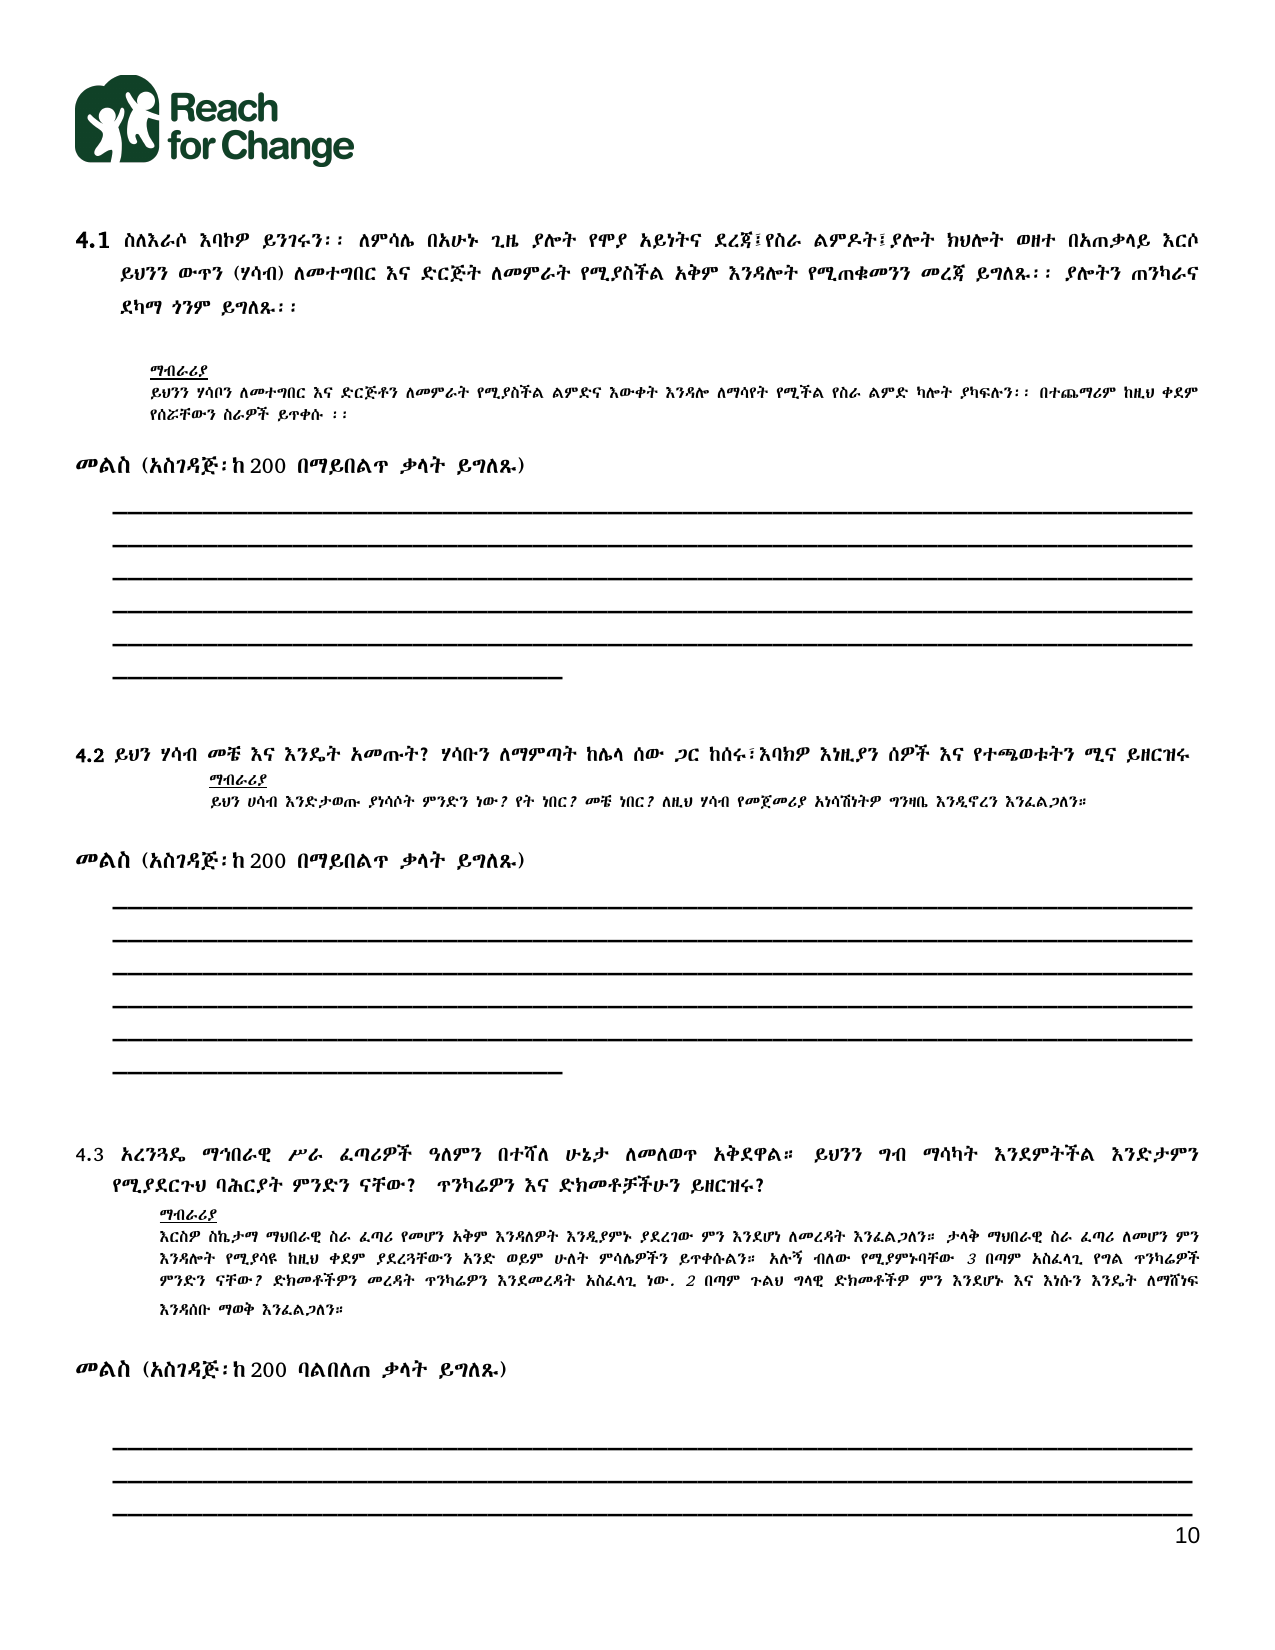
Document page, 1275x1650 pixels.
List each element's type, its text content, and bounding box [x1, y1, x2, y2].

text ይህንን ሃሳቦን ለመተግበር እና ድርጅቶን ለመምራት የሚያስችል ልምድና እውቀት እንዳሎ ለማሳየት የሚችል የስራ ልምድ ካሎት ያካፍሉን፡፡ በተጨማሪም ከዚህ ቀደም የሰሯቸውን ስራዎች ይጥቀሱ ፡፡ [150, 382, 1200, 426]
text መልስ (አስገዳጅ፡ከ200 በማይበልጥ ቃላት ይግለጹ) [75, 448, 1200, 481]
text ይህን ሀሳብ እንድታወጡ ያነሳሶት ምንድን ነው? የት ነበር? መቼ ነበር? ለዚህ ሃሳብ የመጀመሪያ አነሳሽነትዎ ግንዛቤ እንዲኖረን እንፈልጋለን። [75, 791, 1200, 813]
text ማብራሪያ [75, 769, 1200, 791]
picture [75, 75, 354, 167]
text 4.2 ይህን ሃሳብ መቼ እና እንዴት አመጡት? ሃሳቡን ለማምጣት ከሌላ ሰው ጋር ከሰሩ፣እባክዎ እነዚያን ሰዎች እና የተጫወቱትን ሚና ይዘርዝሩ [75, 741, 1200, 769]
text እርስዎ ስኬታማ ማህበራዊ ስራ ፈጣሪ የመሆን አቅም እንዳለዎት እንዲያምኑ ያደረገው ምን እንደሆነ ለመረዳት እንፈልጋለን። ታላቅ ማህበራዊ ስራ ፈጣሪ ለመሆን ምን እንዳሎት የሚያሳዩ ከዚህ ቀደም ያደረጓቸውን አንድ ወይም ሁለት ምሳሌዎችን ይጥቀሱልን። አሉኝ ብለው የሚያምኑባቸው 3 በጣም አስፈላጊ የግል ጥንካሬዎች ምንድን ናቸው? ድክመቶችዎን መረዳት ጥንካሬዎን እንደመረዳት አስፈላጊ ነው. 2 በጣም ጉልህ ግላዊ ድክመቶችዎ ምን እንደሆኑ እና እነሱን እንዴት ለማሸነፍ እንዳሰቡ ማወቅ እንፈልጋለን። [159, 1226, 1200, 1322]
text 4.1 ስለእራሶ እባኮዎ ይንገሩን፡፡ ለምሳሌ በአሁኑ ጊዜ ያሎት የሞያ አይነትና ደረጃ፤የስራ ልምዶት፤ያሎት ክህሎት ወዘተ በአጠቃላይ እርሶ ይህንን ውጥን (ሃሳብ) ለመተግበር እና ድርጅት ለመምራት የሚያስችል አቅም እንዳሎት የሚጠቁመንን መረጃ ይግለጹ፡፡ ያሎትን ጠንካራና ደካማ ጎንም ይግለጹ፡፡ [75, 223, 1200, 322]
text ማብራሪያ [150, 360, 1200, 382]
text 4.3 አረንጓዴ ማኅበራዊ ሥራ ፈጣሪዎች ዓለምን በተሻለ ሁኔታ ለመለወጥ አቅደዋል። ይህንን ግብ ማሳካት እንደምትችል እንድታምን የሚያደርጉህ ባሕርያት ምንድን ናቸው? ጥንካሬዎን እና ድክመቶቻችሁን ይዘርዝሩ? [75, 1140, 1200, 1200]
text ማብራሪያ [159, 1204, 1200, 1226]
text መልስ (አስገዳጅ፡ከ200 ባልበለጠ ቃላት ይግለጹ) [75, 1353, 1200, 1386]
text መልስ (አስገዳጅ፡ከ200 በማይበልጥ ቃላት ይግለጹ) [75, 843, 1200, 876]
